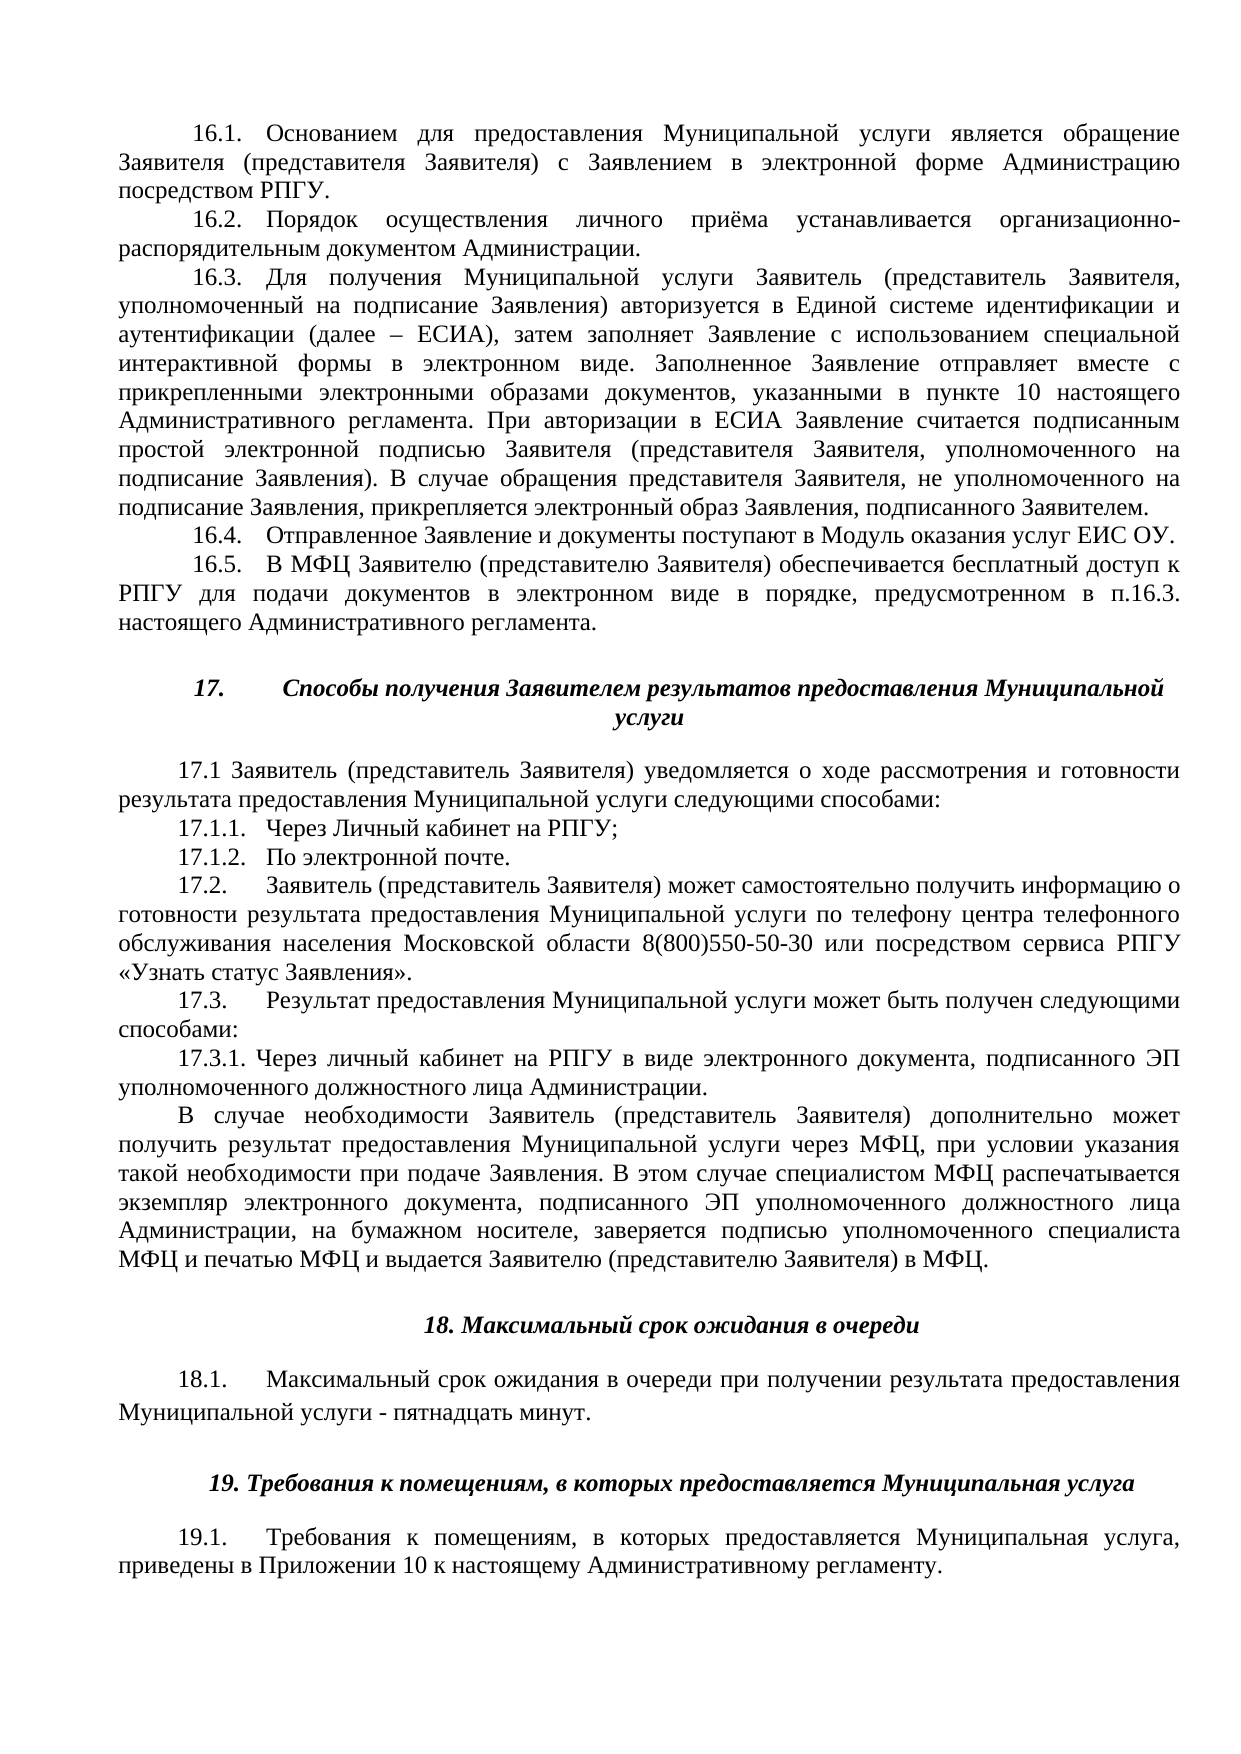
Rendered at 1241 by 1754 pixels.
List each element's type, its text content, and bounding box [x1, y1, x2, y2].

list 17.1 Заявитель (представитель Заявителя) уведомляется о ходе рассмотрения и готовности результата предоставления Муниципальной услуги следующими способами: [118, 756, 1181, 813]
list По электронной почте. [118, 842, 1181, 871]
text Требования к помещениям, в которых предоставляется Муниципальная услуга [162, 1468, 1181, 1497]
list Через Личный кабинет на РПГУ; [118, 813, 1181, 842]
text 17.3.1. Через личный кабинет на РПГУ в виде электронного документа, подписанного ЭП уполномоченного должностного лица Администрации. [118, 1043, 1181, 1101]
list Порядок осуществления личного приёма устанавливается организационно-распорядительным документом Администрации. [118, 204, 1181, 262]
list Отправленное Заявление и документы поступают в Модуль оказания услуг ЕИС ОУ. [118, 521, 1181, 549]
text Требования к помещениям, в которых предоставляется Муниципальная услуга, приведены в Приложении 10 к настоящему Административному регламенту. [118, 1522, 1181, 1579]
list Основанием для предоставления Муниципальной услуги является обращение Заявителя (представителя Заявителя) с Заявлением в электронной форме Администрацию посредством РПГУ. [118, 118, 1181, 204]
text Способы получения Заявителем результатов предоставления Муниципальной услуги [118, 673, 1181, 731]
list 17.3. Результат предоставления Муниципальной услуги может быть получен следующими способами: [118, 986, 1181, 1043]
text Максимальный срок ожидания в очереди [162, 1311, 1181, 1339]
text Заявитель (представитель Заявителя) может самостоятельно получить информацию о готовности результата предоставления Муниципальной услуги по телефону центра телефонного обслуживания населения Московской области 8(800)550-50-30 или посредством сервиса РПГУ «Узнать статус Заявления». [118, 871, 1181, 986]
list В МФЦ Заявителю (представителю Заявителя) обеспечивается бесплатный доступ к РПГУ для подачи документов в электронном виде в порядке, предусмотренном в п.16.3. настоящего Административного регламента. [118, 549, 1181, 636]
text В случае необходимости Заявитель (представитель Заявителя) дополнительно может получить результат предоставления Муниципальной услуги через МФЦ, при условии указания такой необходимости при подаче Заявления. В этом случае специалистом МФЦ распечатывается экземпляр электронного документа, подписанного ЭП уполномоченного должностного лица Администрации, на бумажном носителе, заверяется подписью уполномоченного специалиста МФЦ и печатью МФЦ и выдается Заявителю (представителю Заявителя) в МФЦ. [118, 1101, 1181, 1273]
list Для получения Муниципальной услуги Заявитель (представитель Заявителя, уполномоченный на подписание Заявления) авторизуется в Единой системе идентификации и аутентификации (далее – ЕСИА), затем заполняет Заявление с использованием специальной интерактивной формы в электронном виде. Заполненное Заявление отправляет вместе с прикрепленными электронными образами документов, указанными в пункте 10 настоящего Административного регламента. При авторизации в ЕСИА Заявление считается подписанным простой электронной подписью Заявителя (представителя Заявителя, уполномоченного на подписание Заявления). В случае обращения представителя Заявителя, не уполномоченного на подписание Заявления, прикрепляется электронный образ Заявления, подписанного Заявителем. [118, 262, 1181, 521]
text Максимальный срок ожидания в очереди при получении результата предоставления Муниципальной услуги - пятнадцать минут. [118, 1364, 1181, 1426]
